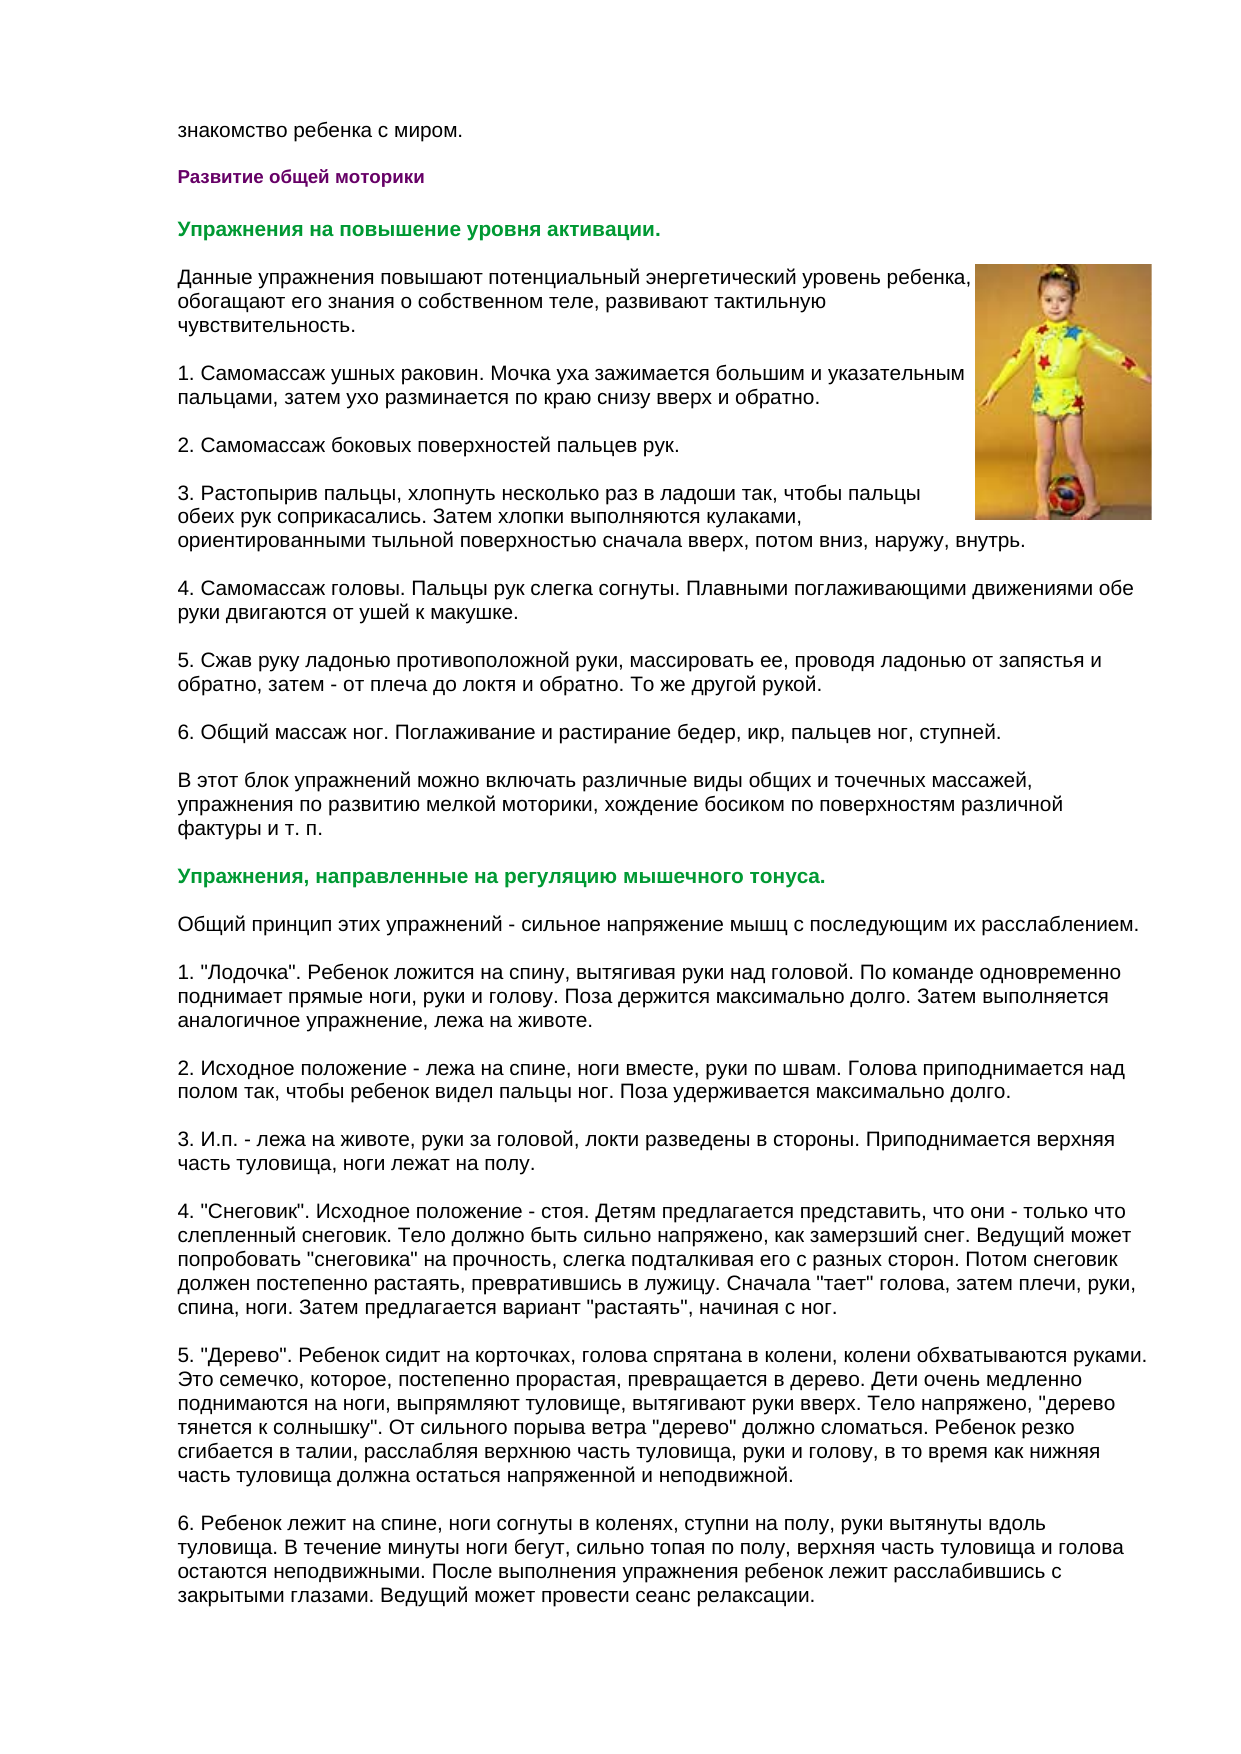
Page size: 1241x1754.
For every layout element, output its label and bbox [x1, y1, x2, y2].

text [177, 217, 1152, 1630]
text [177, 118, 1152, 188]
picture [975, 264, 1152, 520]
